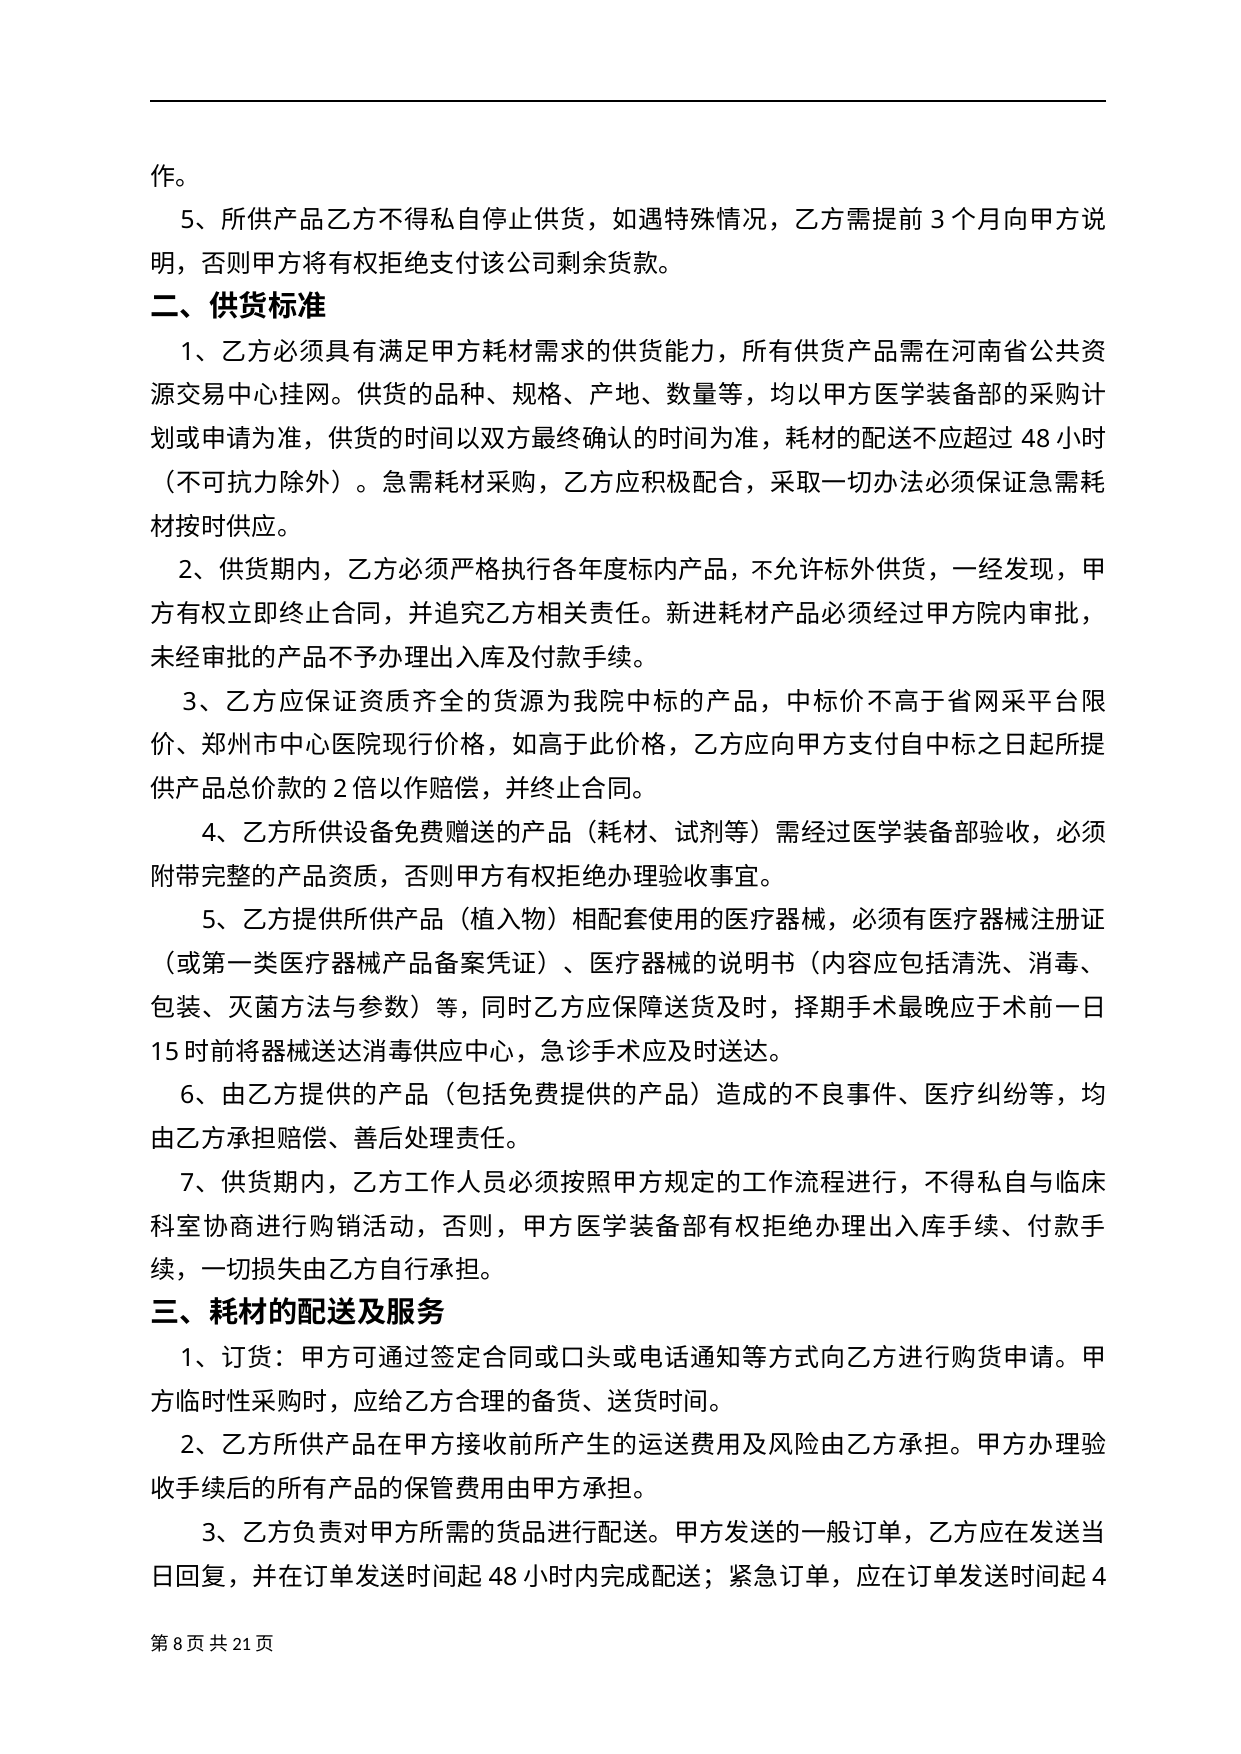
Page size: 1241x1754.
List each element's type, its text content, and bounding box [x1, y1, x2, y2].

text 6、由乙方提供的产品（包括免费提供的产品）造成的不良事件、医疗纠纷等，均由乙方承担赔偿、善后处理责任。 [150, 1069, 1106, 1156]
text 4、乙方所供设备免费赠送的产品（耗材、试剂等）需经过医学装备部验收，必须附带完整的产品资质，否则甲方有权拒绝办理验收事宜。 [150, 806, 1106, 894]
text 7、供货期内，乙方工作人员必须按照甲方规定的工作流程进行，不得私自与临床科室协商进行购销活动，否则，甲方医学装备部有权拒绝办理出入库手续、付款手续，一切损失由乙方自行承担。 [150, 1156, 1106, 1287]
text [150, 1506, 1106, 1594]
text 三、耗材的配送及服务 1、订货：甲方可通过签定合同或口头或电话通知等方式向乙方进行购货申请。甲方临时性采购时，应给乙方合理的备货、送货时间。 2、乙方所供产品在甲方接收前所产生的运送费用及风险由乙方承担。甲方办理验收手续后的所有产品的保管费用由甲方承担。 [150, 1287, 1106, 1506]
text 5、乙方提供所供产品（植入物）相配套使用的医疗器械，必须有医疗器械注册证（或第一类医疗器械产品备案凭证）、医疗器械的说明书（内容应包括清洗、消毒、包装、灭菌方法与参数）等，同时乙方应保障送货及时，择期手术最晚应于术前一日15时前将器械送达消毒供应中心，急诊手术应及时送达。 [150, 894, 1106, 1069]
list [150, 150, 1106, 281]
text 3、乙方应保证资质齐全的货源为我院中标的产品，中标价不高于省网采平台限价、郑州市中心医院现行价格，如高于此价格，乙方应向甲方支付自中标之日起所提供产品总价款的2倍以作赔偿，并终止合同。 [150, 675, 1106, 806]
text 二、供货标准 1、乙方必须具有满足甲方耗材需求的供货能力，所有供货产品需在河南省公共资源交易中心挂网。供货的品种、规格、产地、数量等，均以甲方医学装备部的采购计划或申请为准，供货的时间以双方最终确认的时间为准，耗材的配送不应超过48小时（不可抗力除外）。急需耗材采购，乙方应积极配合，采取一切办法必须保证急需耗材按时供应。 2、供货期内，乙方必须严格执行各年度标内产品，不允许标外供货，一经发现，甲方有权立即终止合同，并追究乙方相关责任。新进耗材产品必须经过甲方院内审批，未经审批的产品不予办理出入库及付款手续。 [150, 281, 1106, 675]
